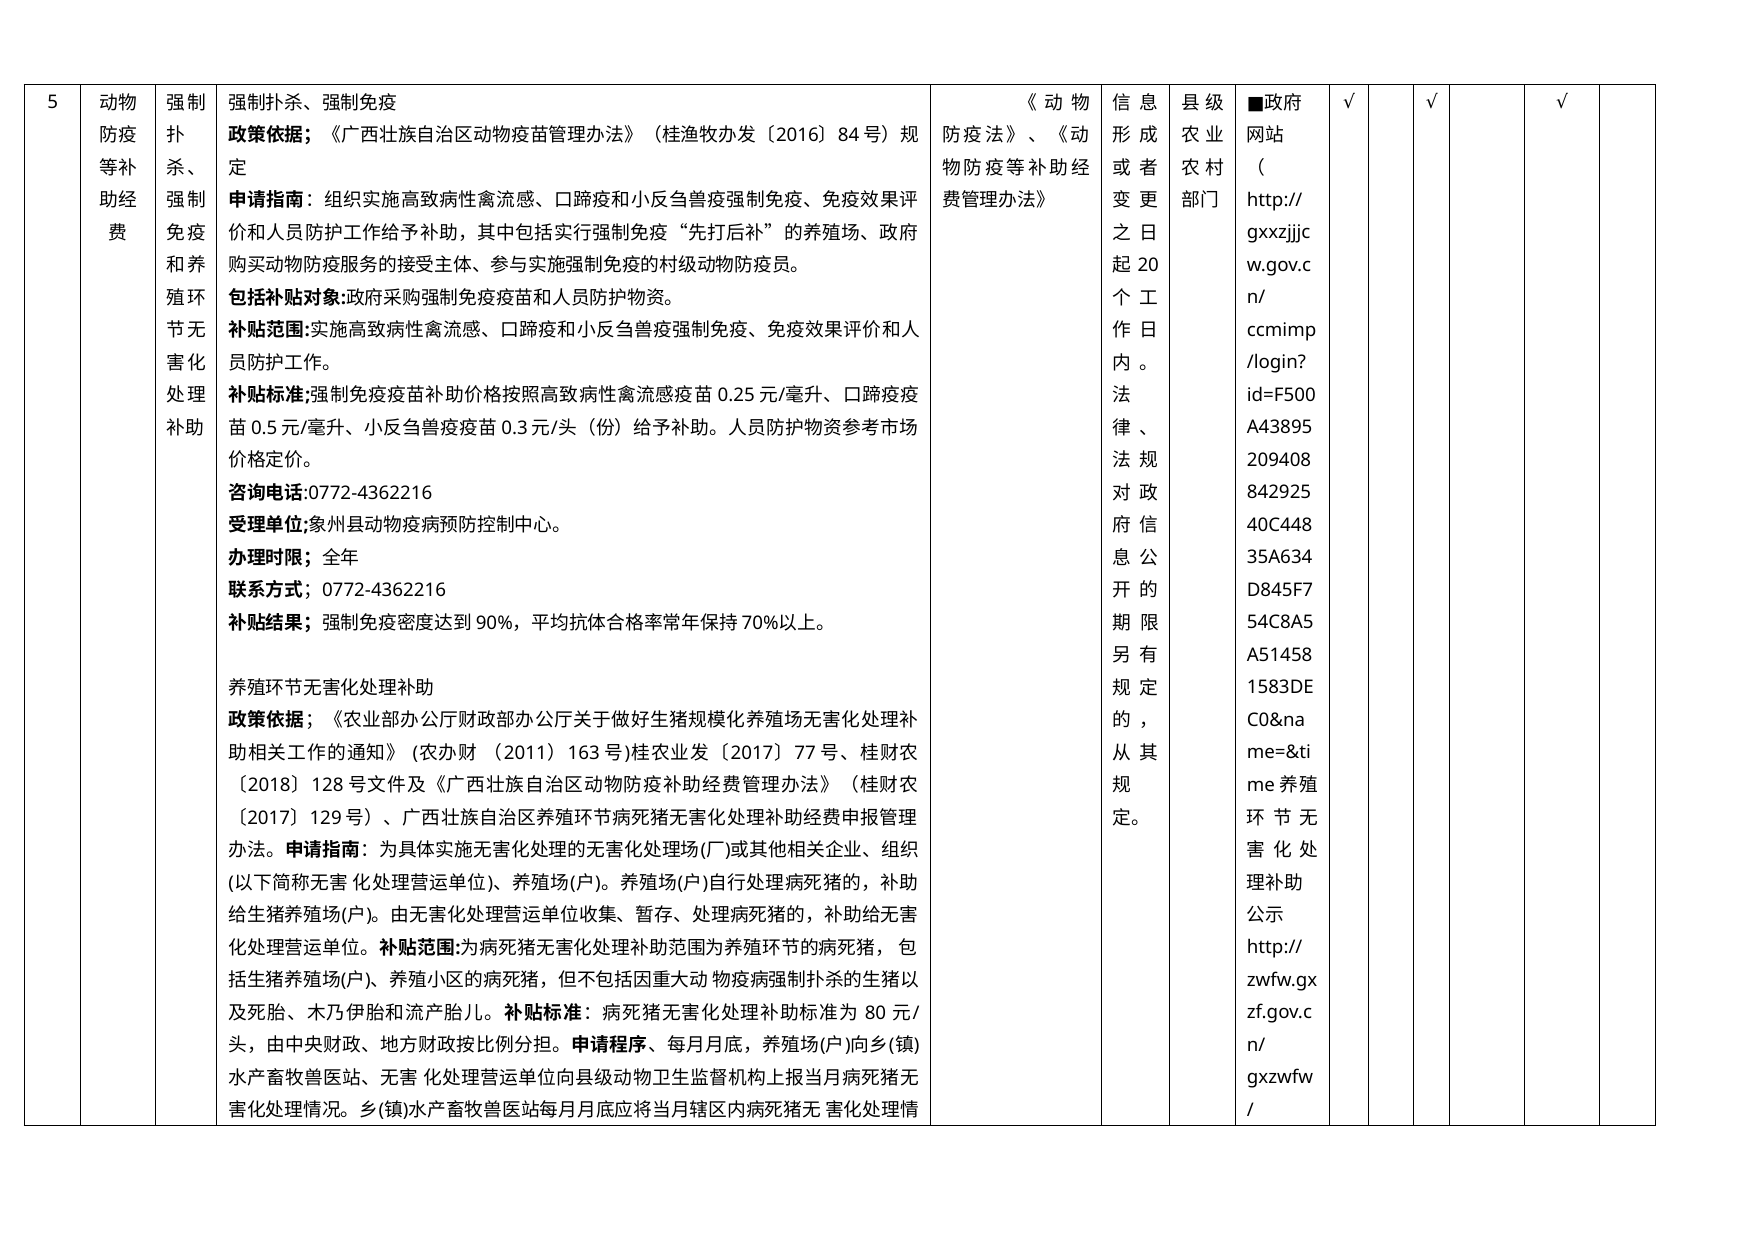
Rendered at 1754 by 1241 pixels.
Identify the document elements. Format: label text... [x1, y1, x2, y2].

table_cell [1600, 85, 1655, 1125]
table_cell [1369, 85, 1413, 1125]
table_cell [1102, 85, 1169, 1125]
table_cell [931, 85, 1101, 1125]
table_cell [156, 85, 216, 1125]
table_cell √ [1330, 85, 1368, 1125]
table_cell 县级农业农村部门 [1170, 85, 1235, 1125]
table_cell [1236, 85, 1329, 1125]
table_cell √ [1414, 85, 1449, 1125]
table_cell [1450, 85, 1524, 1125]
table_cell √ [1525, 85, 1599, 1125]
table_cell 5 [25, 85, 80, 1125]
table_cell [217, 85, 930, 1125]
table_cell 动物防疫等补助经费 [81, 85, 155, 1125]
